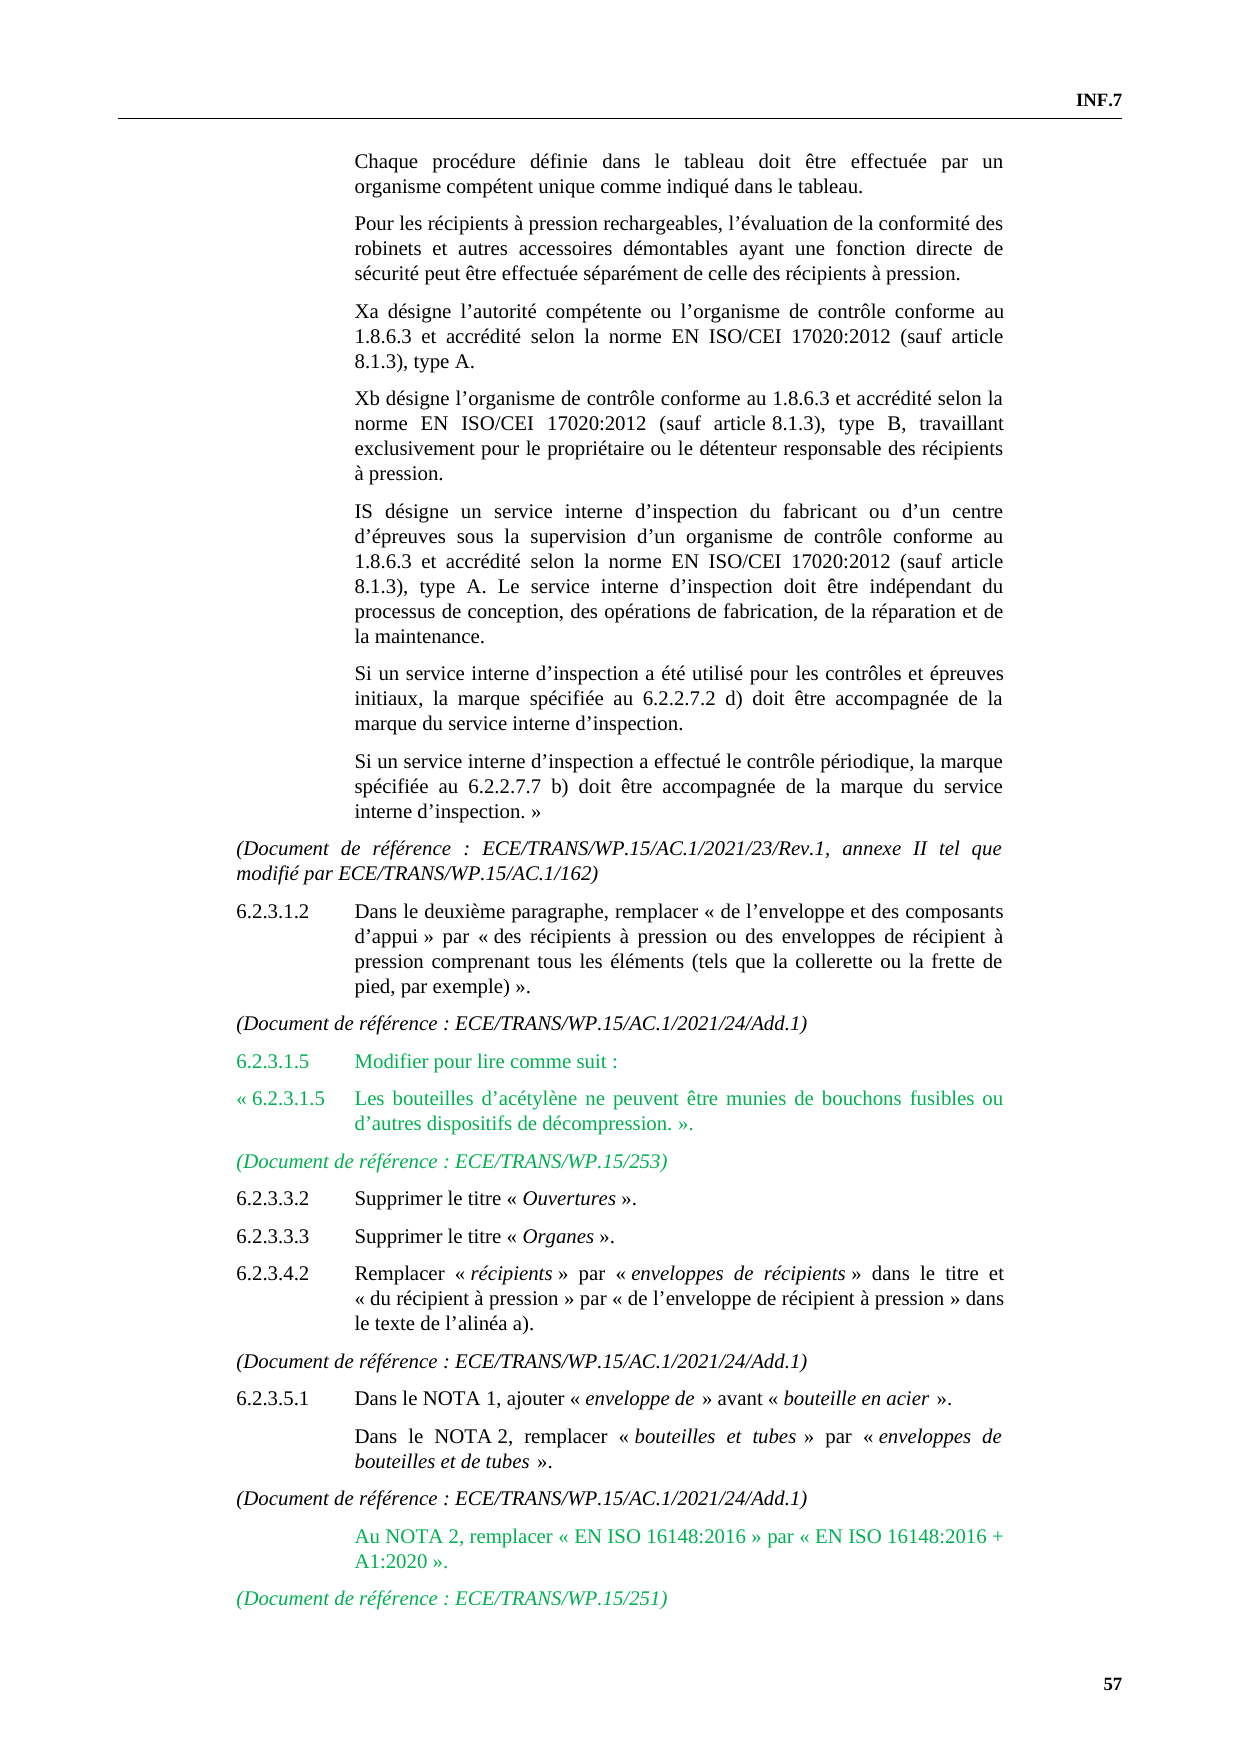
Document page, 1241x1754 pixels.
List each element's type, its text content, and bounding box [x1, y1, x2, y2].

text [236, 1485, 1004, 1510]
text Si un service interne d’inspection a été utilisé pour les contrôles et épreuves initiaux, la marque spécifiée au 6.2.2.7.2 d) doit être accompagnée de la marque du service interne d’inspection. [236, 660, 1004, 735]
text (Document de référence : ECE/TRANS/WP.15/AC.1/2021/24/Add.1) [236, 1348, 1004, 1373]
text (Document de référence : ECE/TRANS/WP.15/AC.1/2021/24/Add.1) [236, 1010, 1004, 1035]
text 6.2.3.1.5 Modifier pour lire comme suit : [236, 1048, 1004, 1073]
text (Document de référence : ECE/TRANS/WP.15/253) [236, 1148, 1004, 1173]
text 6.2.3.4.2 Remplacer « récipients » par « enveloppes de récipients » dans le titre et « du récipient à pression » par « de l’enveloppe de récipient à pression » dans le texte de l’alinéa a). [236, 1260, 1004, 1335]
text Si un service interne d’inspection a effectué le contrôle périodique, la marque spécifiée au 6.2.2.7.7 b) doit être accompagnée de la marque du service interne d’inspection. » [236, 748, 1004, 823]
text « 6.2.3.1.5 Les bouteilles d’acétylène ne peuvent être munies de bouchons fusibles ou d’autres dispositifs de décompression. ». [236, 1085, 1004, 1135]
text IS désigne un service interne d’inspection du fabricant ou d’un centre d’épreuves sous la supervision d’un organisme de contrôle conforme au 1.8.6.3 et accrédité selon la norme EN ISO/CEI 17020:2012 (sauf article 8.1.3), type A. Le service interne d’inspection doit être indépendant du processus de conception, des opérations de fabrication, de la réparation et de la maintenance. [236, 498, 1004, 648]
text (Document de référence : ECE/TRANS/WP.15/251) [236, 1585, 1004, 1610]
text Au NOTA 2, remplacer « EN ISO 16148:2016 » par « EN ISO 16148:2016 + A1:2020 ». [236, 1523, 1004, 1573]
text 6.2.3.1.2 Dans le deuxième paragraphe, remplacer « de l’enveloppe et des composants d’appui » par « des récipients à pression ou des enveloppes de récipient à pression comprenant tous les éléments (tels que la collerette ou la frette de pied, par exemple) ». [236, 898, 1004, 998]
text Xa désigne l’autorité compétente ou l’organisme de contrôle conforme au 1.8.6.3 et accrédité selon la norme EN ISO/CEI 17020:2012 (sauf article 8.1.3), type A. [236, 298, 1004, 373]
text 6.2.3.3.2 Supprimer le titre « Ouvertures ». [236, 1185, 1004, 1210]
text Pour les récipients à pression rechargeables, l’évaluation de la conformité des robinets et autres accessoires démontables ayant une fonction directe de sécurité peut être effectuée séparément de celle des récipients à pression. [236, 210, 1004, 285]
text (Document de référence : ECE/TRANS/WP.15/AC.1/2021/23/Rev.1, annexe II tel que modifié par ECE/TRANS/WP.15/AC.1/162) [236, 835, 1004, 885]
text 6.2.3.3.3 Supprimer le titre « Organes ». [236, 1223, 1004, 1248]
text Chaque procédure définie dans le tableau doit être effectuée par un organisme compétent unique comme indiqué dans le tableau. [236, 148, 1004, 198]
text Xb désigne l’organisme de contrôle conforme au 1.8.6.3 et accrédité selon la norme EN ISO/CEI 17020:2012 (sauf article 8.1.3), type B, travaillant exclusivement pour le propriétaire ou le détenteur responsable des récipients à pression. [236, 385, 1004, 485]
text Dans le NOTA 2, remplacer « bouteilles et tubes » par « enveloppes de bouteilles et de tubes ». [354, 1423, 1004, 1473]
text 6.2.3.5.1 Dans le NOTA 1, ajouter « enveloppe de » avant « bouteille en acier ». [236, 1385, 1004, 1410]
